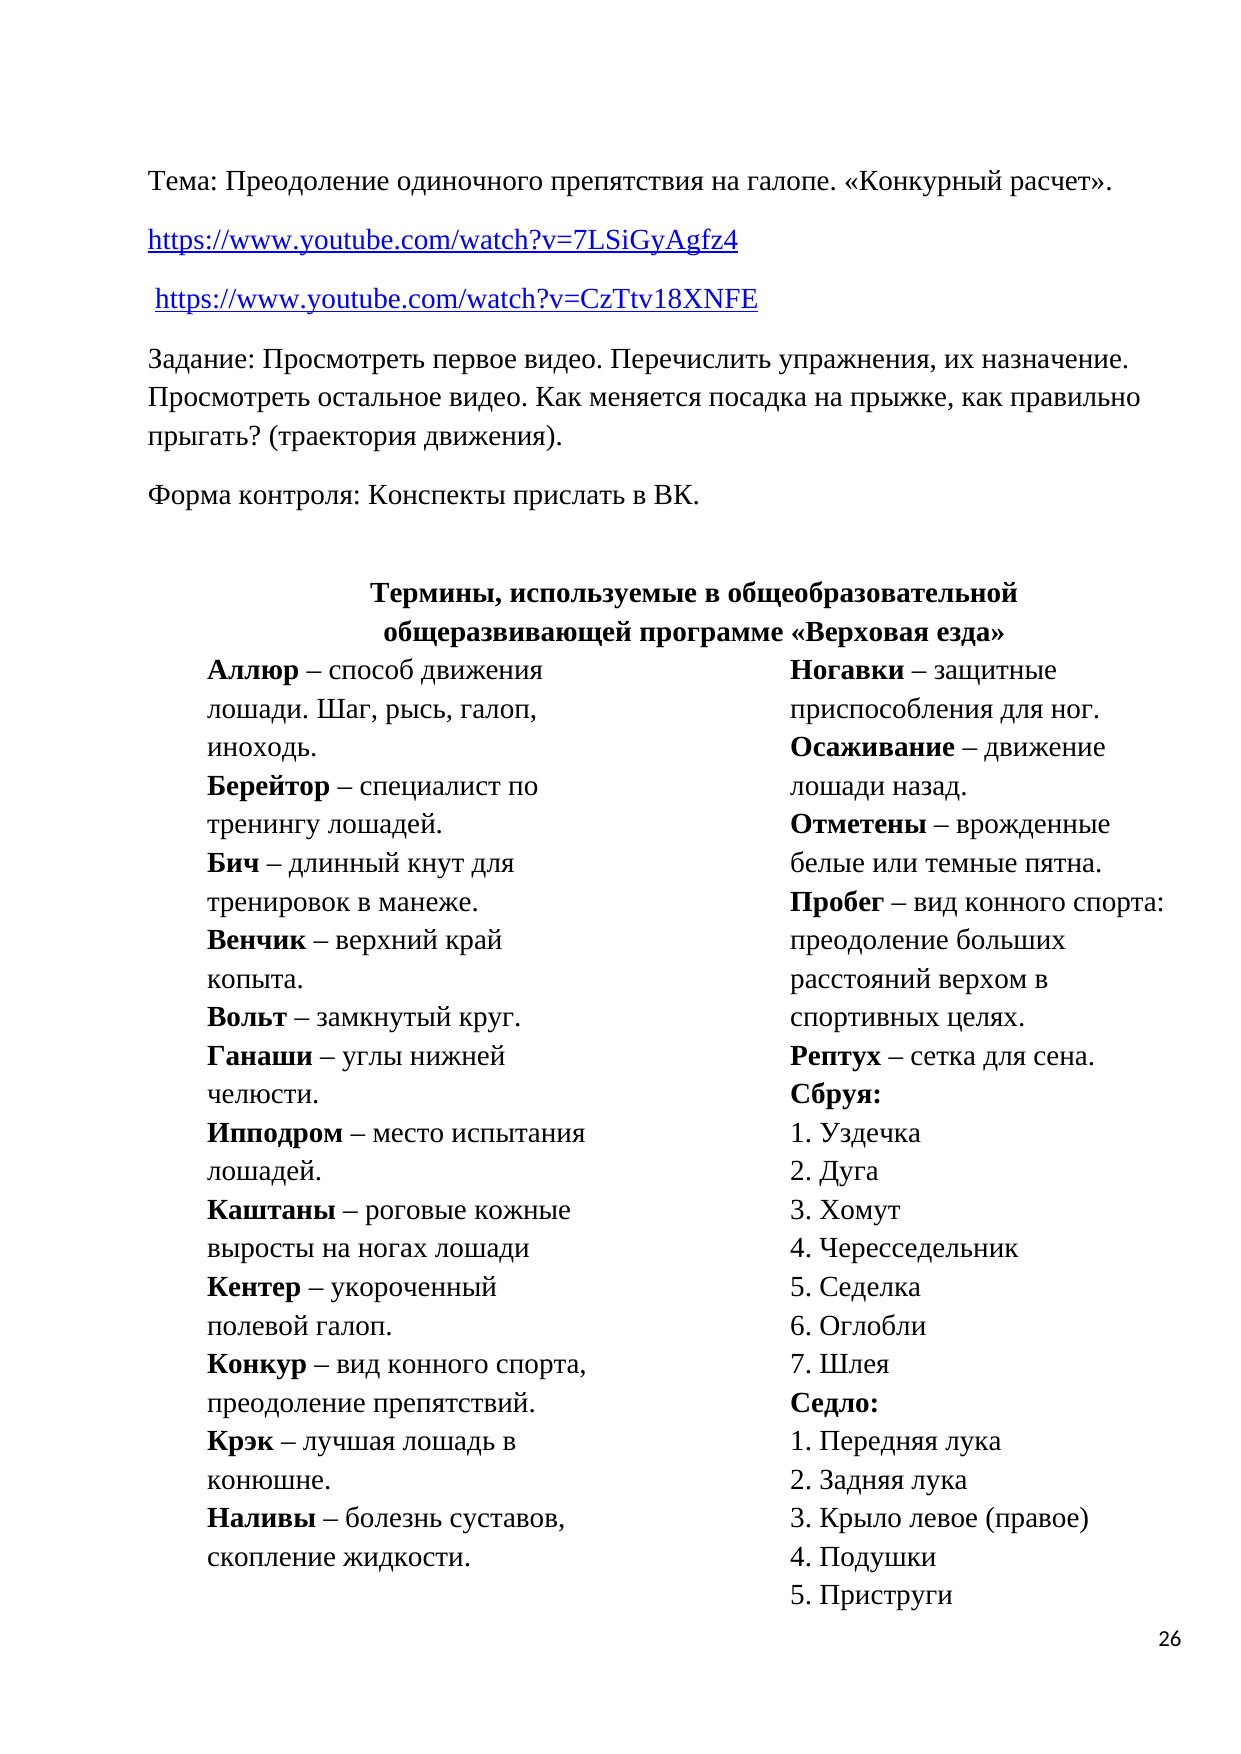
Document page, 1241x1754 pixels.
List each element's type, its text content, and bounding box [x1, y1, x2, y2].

text Конкур – вид конного спорта, преодоление препятствий. [207, 1346, 598, 1418]
text Бич – длинный кнут для тренировок в манеже. [207, 845, 598, 917]
text Каштаны – роговые кожные выросты на ногах лошади [207, 1192, 598, 1264]
text Вольт – замкнутый круг. [207, 999, 598, 1033]
text 2. Задняя лука [790, 1462, 1181, 1495]
text 5. Приструги [790, 1577, 1181, 1611]
text 6. Оглобли [790, 1308, 1181, 1341]
text Рептух – сетка для сена. [790, 1038, 1181, 1071]
text Аллюр – способ движения лошади. Шаг, рысь, галоп, иноходь. [207, 652, 598, 763]
text Отметены – врожденные белые или темные пятна. [790, 807, 1181, 879]
text https://www.youtube.com/watch?v=CzTtv18XNFE [148, 282, 1181, 315]
text Тема: Преодоление одиночного препятствия на галопе. «Конкурный расчет». [148, 163, 1181, 196]
text https://www.youtube.com/watch?v=7LSiGyAgfz4 [148, 222, 1181, 256]
text 7. Шлея [790, 1346, 1181, 1380]
text 2. Дуга [790, 1153, 1181, 1187]
text 3. Крыло левое (правое) [790, 1500, 1181, 1534]
text Термины, используемые в общеобразовательной [207, 575, 1181, 609]
text Берейтор – специалист по тренингу лошадей. [207, 768, 598, 840]
text 1. Передняя лука [790, 1423, 1181, 1457]
text Ногавки – защитные приспособления для ног. [790, 652, 1181, 724]
text Сбруя: [790, 1076, 1181, 1110]
text 4. Чересседельник [790, 1231, 1181, 1264]
text 4. Подушки [790, 1539, 1181, 1572]
text общеразвивающей программе «Верховая езда» [207, 614, 1181, 647]
text Форма контроля: Конспекты прислать в ВК. [148, 477, 1181, 511]
text 3. Хомут [790, 1192, 1181, 1226]
text Венчик – верхний край копыта. [207, 922, 598, 994]
text Осаживание – движение лошади назад. [790, 729, 1181, 802]
text 1. Уздечка [790, 1115, 1181, 1148]
text Наливы – болезнь суставов, скопление жидкости. [207, 1500, 598, 1572]
text Крэк – лучшая лошадь в конюшне. [207, 1423, 598, 1495]
text Пробег – вид конного спорта: преодоление больших расстояний верхом в спортивных целях. [790, 884, 1181, 1033]
text Кентер – укороченный полевой галоп. [207, 1269, 598, 1341]
text 5. Седелка [790, 1269, 1181, 1303]
text Ганаши – углы нижней челюсти. [207, 1038, 598, 1110]
text Ипподром – место испытания лошадей. [207, 1115, 598, 1187]
text Задание: Просмотреть первое видео. Перечислить упражнения, их назначение. Просмотреть остальное видео. Как меняется посадка на прыжке, как правильно прыгать? (траектория движения). [148, 341, 1181, 452]
text Седло: [790, 1385, 1181, 1418]
